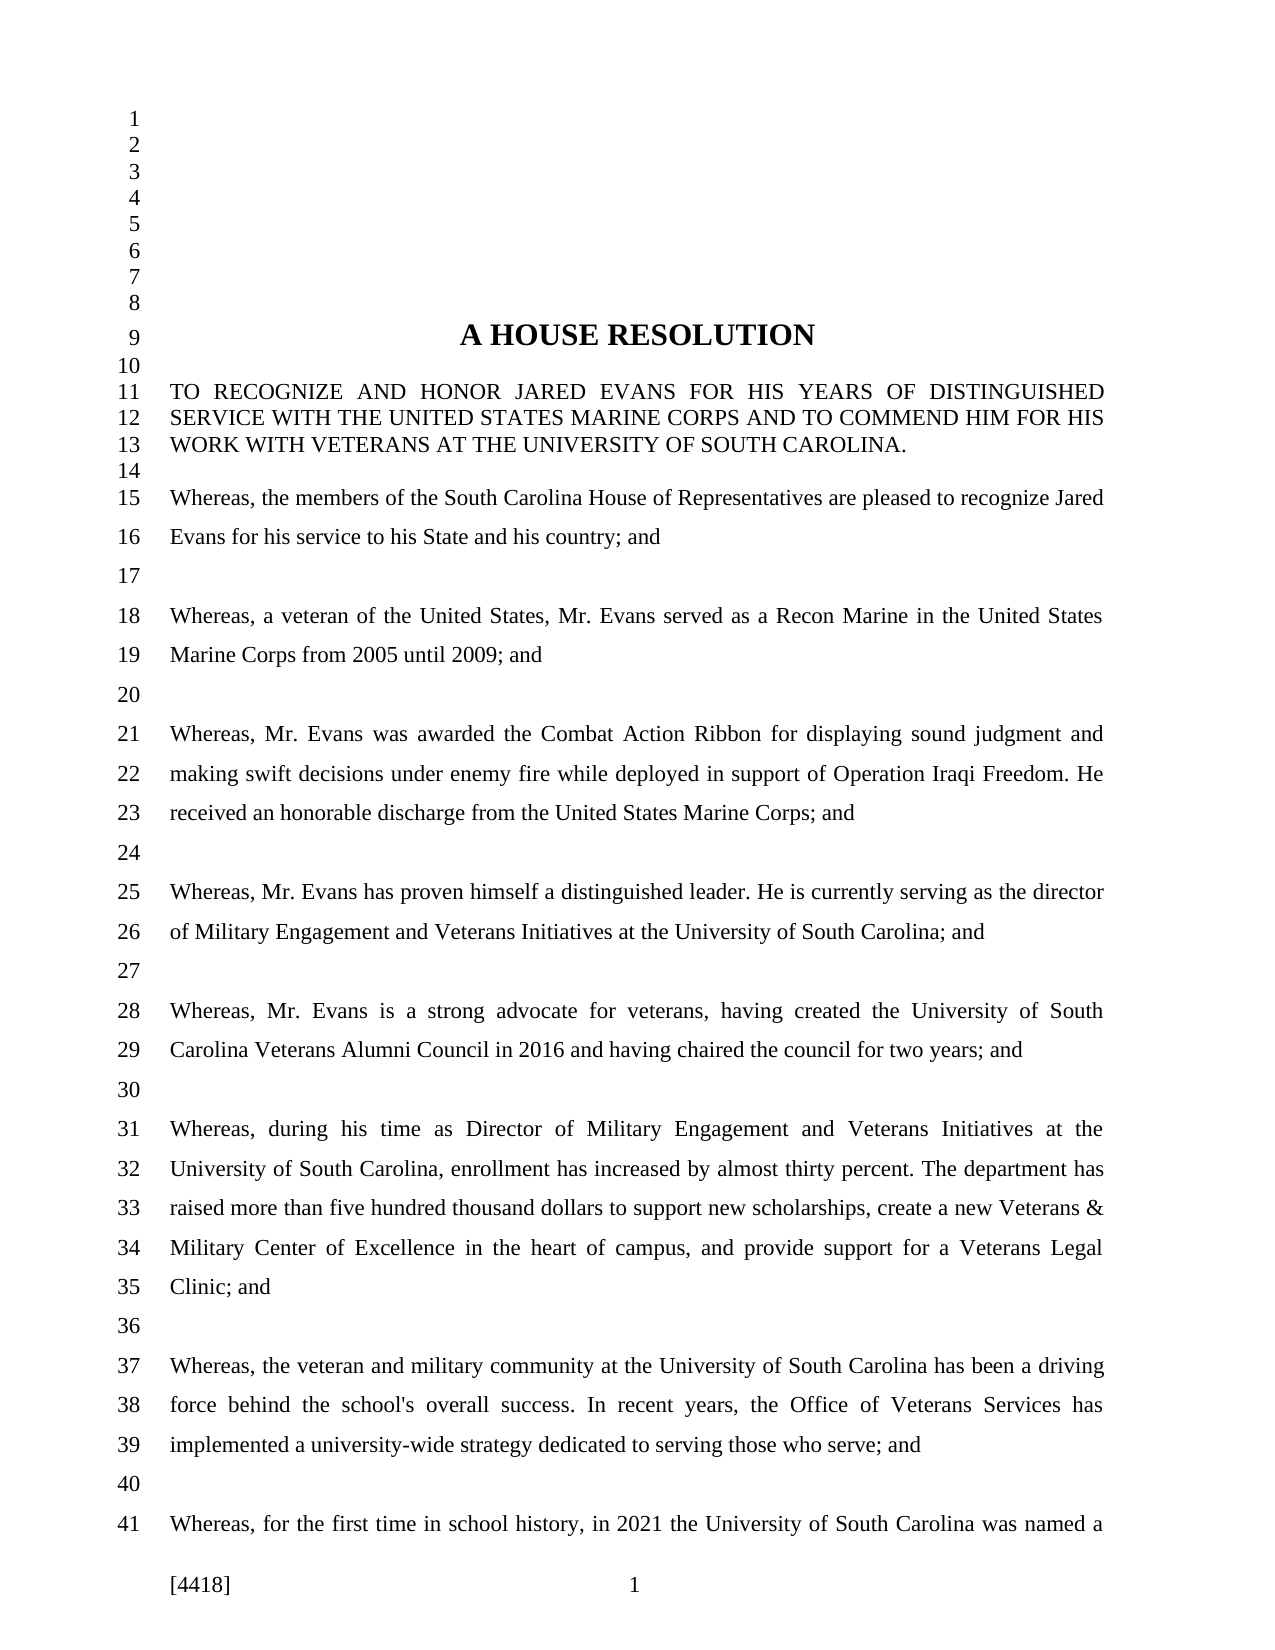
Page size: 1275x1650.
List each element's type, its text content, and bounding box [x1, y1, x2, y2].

text Whereas, Mr. Evans has proven himself a distinguished leader. He is currently serving as the director of Military Engagement and Veterans Initiatives at the University of South Carolina; and [169, 878, 1106, 944]
text Whereas, the members of the South Carolina House of Representatives are pleased to recognize Jared Evans for his service to his State and his country; and [169, 483, 1106, 549]
text Whereas, the veteran and military community at the University of South Carolina has been a driving force behind the school's overall success. In recent years, the Office of Veterans Services has implemented a university-wide strategy dedicated to serving those who serve; and [169, 1352, 1106, 1457]
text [169, 1510, 1106, 1536]
text Whereas, during his time as Director of Military Engagement and Veterans Initiatives at the University of South Carolina, enrollment has increased by almost thirty percent. The department has raised more than five hundred thousand dollars to support new scholarships, create a new Veterans & Military Center of Excellence in the heart of campus, and provide support for a Veterans Legal Clinic; and [169, 1115, 1106, 1299]
text A RESOLUTION [169, 316, 1106, 352]
text Whereas, a veteran of the United States, Mr. Evans served as a Recon Marine in the United States Marine Corps from 2005 until 2009; and [169, 602, 1106, 668]
text Whereas, Mr. Evans is a strong advocate for veterans, having created the University of South Carolina Veterans Alumni Council in 2016 and having chaired the council for two years; and [169, 997, 1106, 1063]
text Whereas, Mr. Evans was awarded the Combat Action Ribbon for displaying sound judgment and making swift decisions under enemy fire while deployed in support of Operation Iraqi Freedom. He received an honorable discharge from the United States Marine Corps; and [169, 720, 1106, 826]
